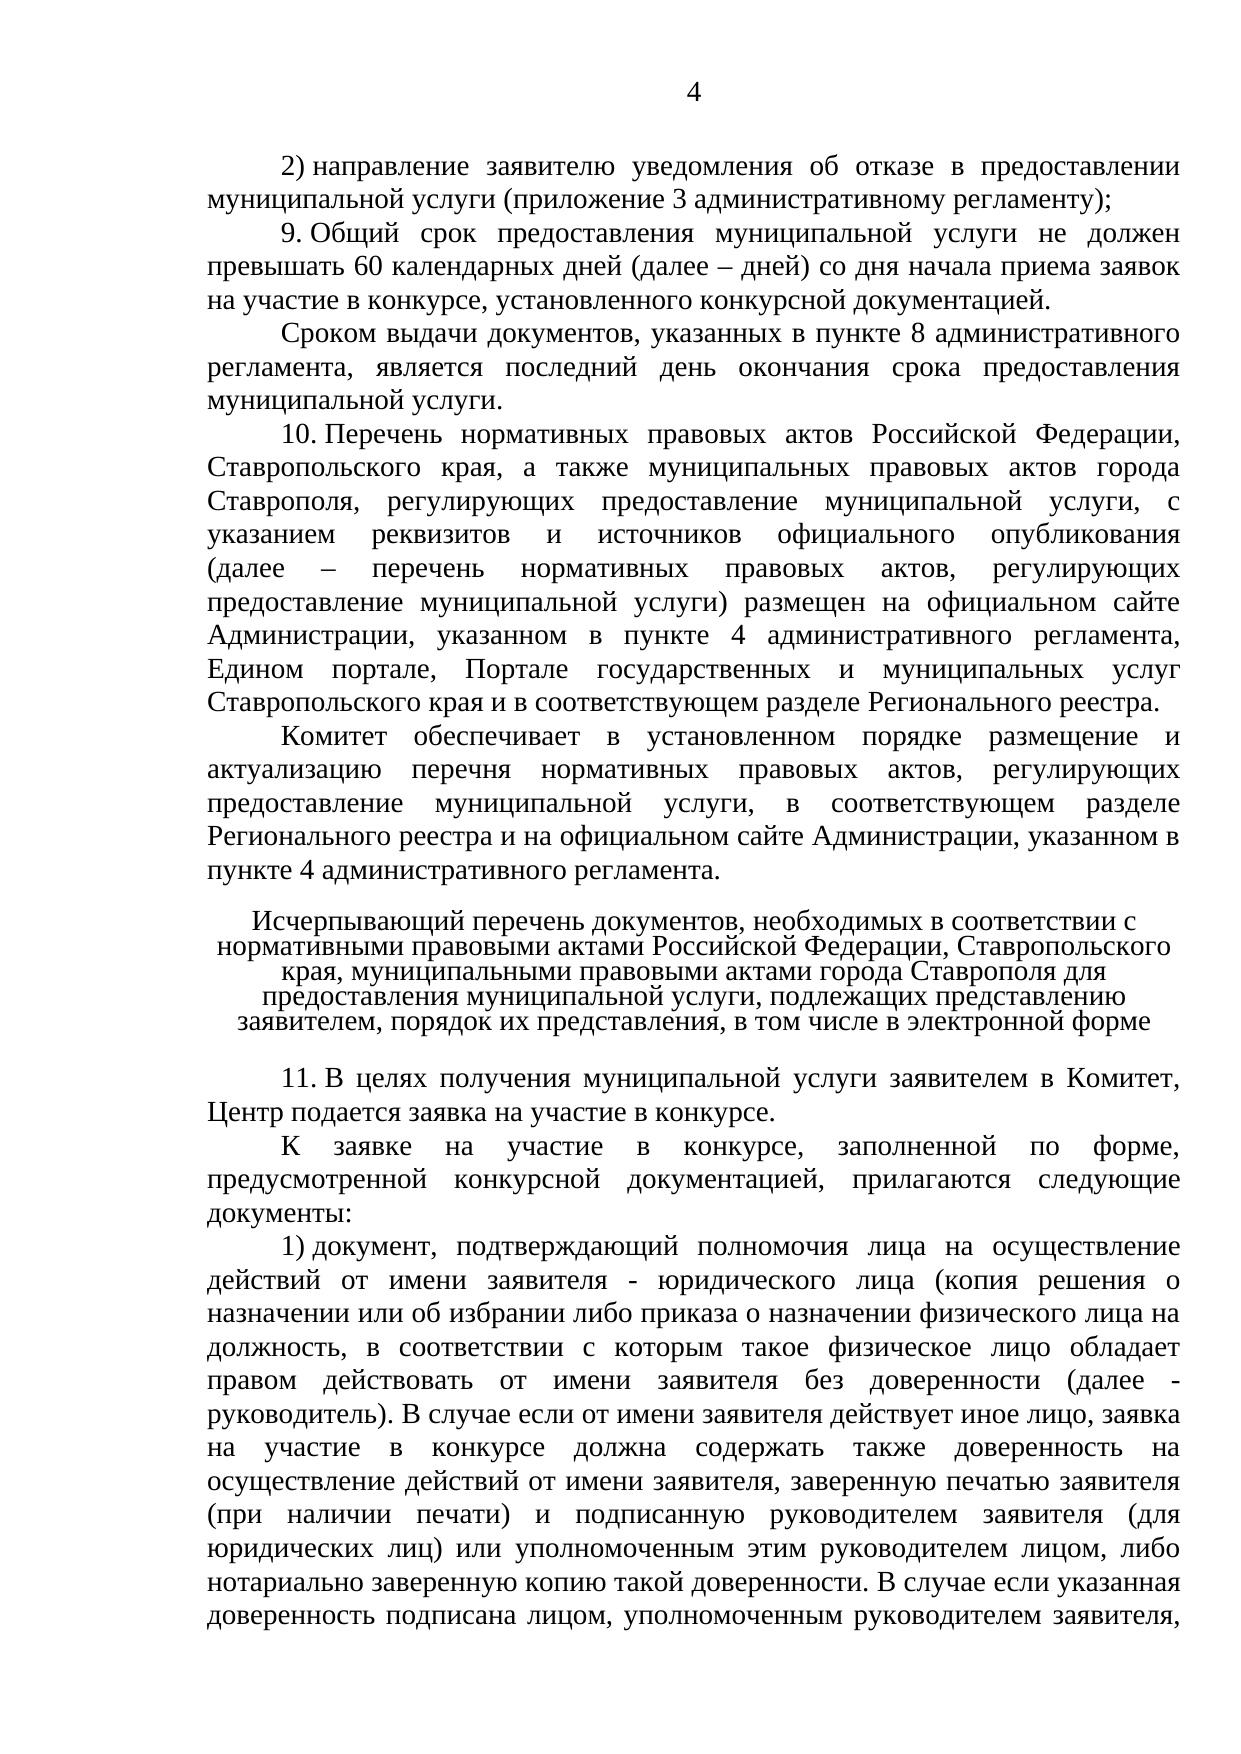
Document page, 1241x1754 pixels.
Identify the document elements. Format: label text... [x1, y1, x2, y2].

text Сроком выдачи документов, указанных в пункте 8 административного регламента, является последний день окончания срока предоставления муниципальной услуги. [207, 315, 1181, 416]
text 9. Общий срок предоставления муниципальной услуги не должен превышать 60 календарных дней (далее – дней) со дня начала приема заявок на участие в конкурсе, установленного конкурсной документацией. [207, 215, 1181, 315]
text 2) направление заявителю уведомления об отказе в предоставлении муниципальной услуги (приложение 3 административному регламенту); [207, 148, 1181, 215]
text Комитет обеспечивает в установленном порядке размещение и актуализацию перечня нормативных правовых актов, регулирующих предоставление муниципальной услуги, в соответствующем разделе Регионального реестра и на официальном сайте Администрации, указанном в пункте 4 административного регламента. [207, 718, 1181, 886]
text К заявке на участие в конкурсе, заполненной по форме, предусмотренной конкурсной документацией, прилагаются следующие документы: [207, 1128, 1181, 1228]
text 10. Перечень нормативных правовых актов Российской Федерации, Ставропольского края, а также муниципальных правовых актов города Ставрополя, регулирующих предоставление муниципальной услуги, с указанием реквизитов и источников официального опубликования (далее – перечень нормативных правовых актов, регулирующих предоставление муниципальной услуги) размещен на официальном сайте Администрации, указанном в пункте 4 административного регламента, Едином портале, Портале государственных и муниципальных услуг Ставропольского края и в соответствующем разделе Регионального реестра. [207, 416, 1181, 718]
text 11. В целях получения муниципальной услуги заявителем в Комитет, Центр подается заявка на участие в конкурсе. [207, 1061, 1181, 1128]
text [207, 1228, 1181, 1631]
text Исчерпывающий перечень документов, необходимых в соответствии с нормативными правовыми актами Российской Федерации, Ставропольского края, муниципальными правовыми актами города Ставрополя для предоставления муниципальной услуги, подлежащих представлению заявителем, порядок их представления, в том числе в электронной форме [207, 911, 1181, 1036]
